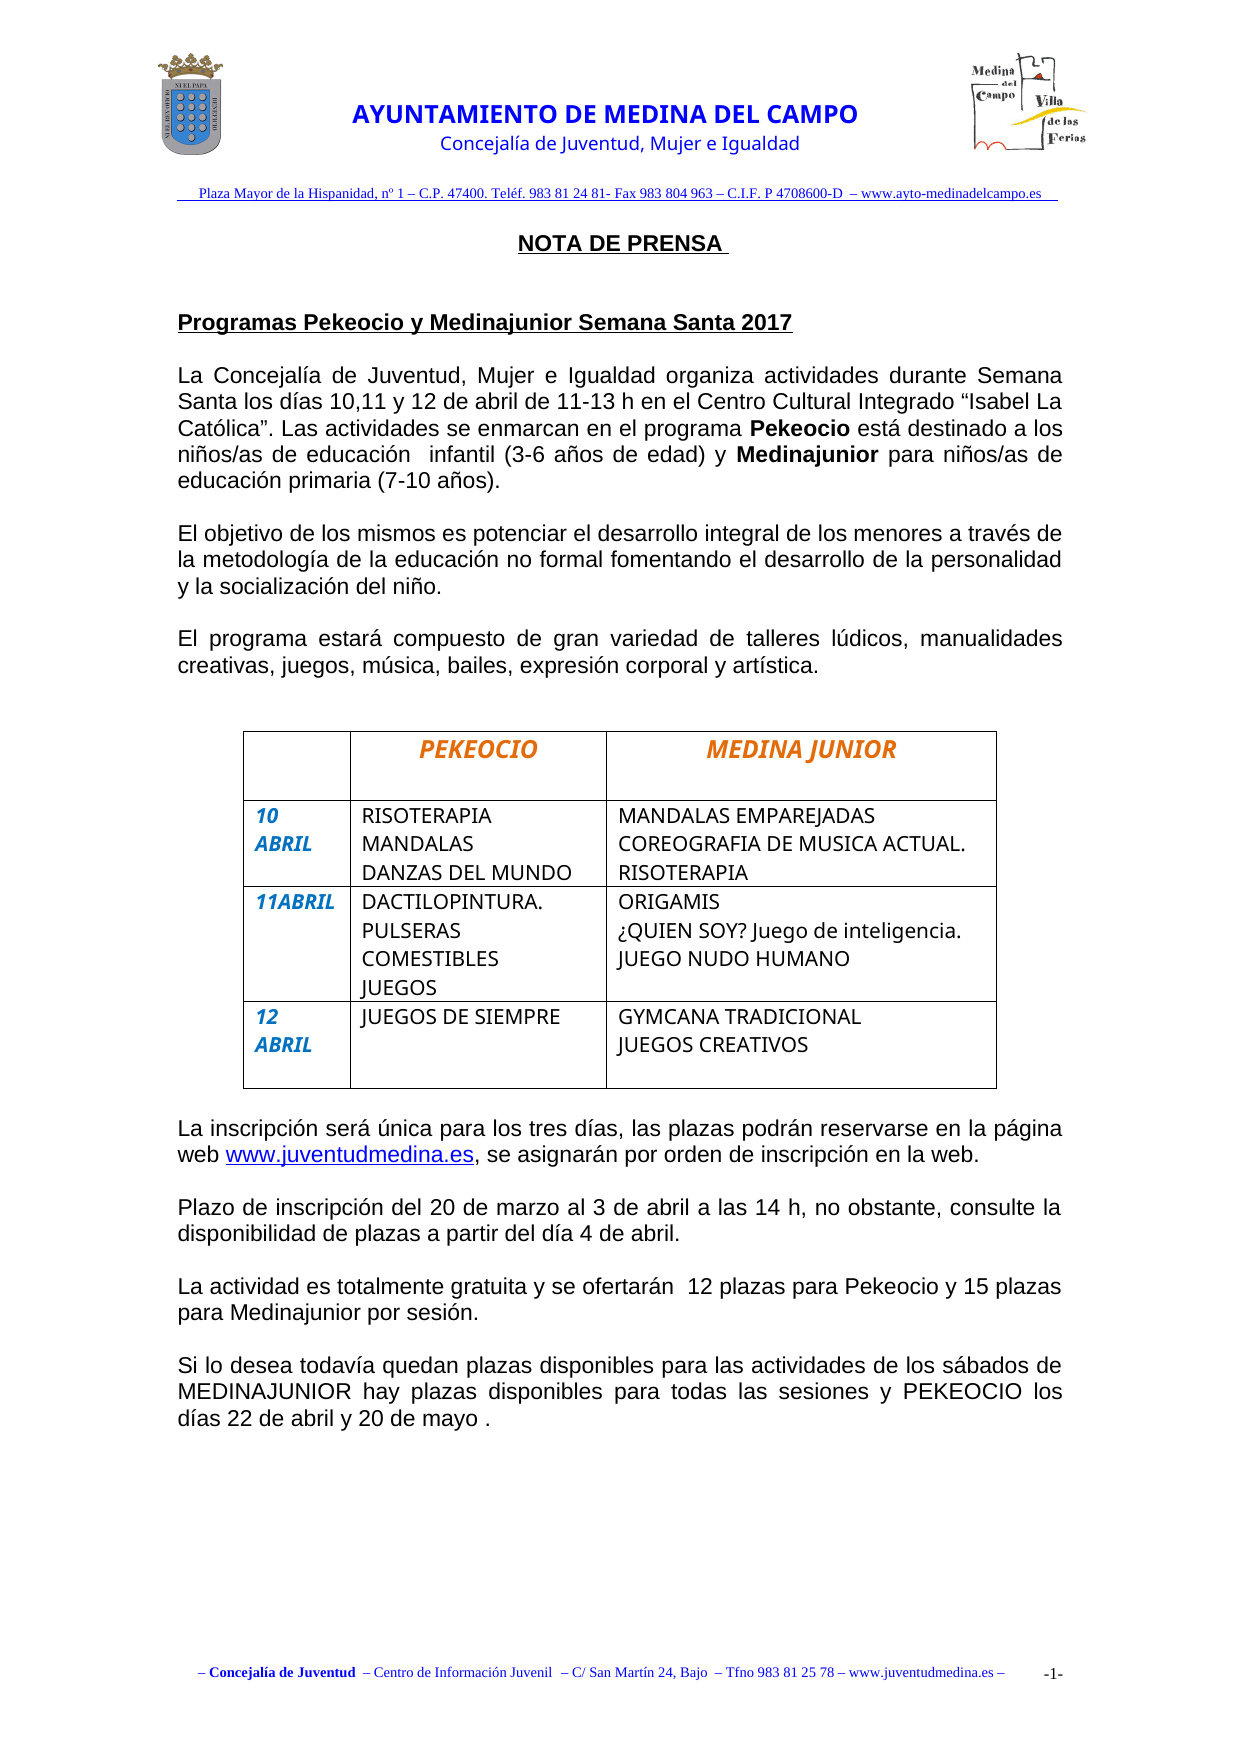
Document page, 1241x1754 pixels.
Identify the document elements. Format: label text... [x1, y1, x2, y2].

text La inscripción será única para los tres días, las plazas podrán reservarse en la página web www.juventudmedina.es, se asignarán por orden de inscripción en la web. [177, 1115, 1063, 1167]
table_cell 11ABRIL [244, 887, 350, 1001]
text La Concejalía de Juventud, Mujer e Igualdad organiza actividades durante Semana Santa los días 10,11 y 12 de abril de 11-13 h en el Centro Cultural Integrado “Isabel La Católica”. Las actividades se enmarcan en el programa Pekeocio está destinado a los niños/as de educación infantil (3-6 años de edad) y Medinajunior para niños/as de educación primaria (7-10 años). [177, 362, 1063, 493]
text Plazo de inscripción del 20 de marzo al 3 de abril a las 14 h, no obstante, consulte la disponibilidad de plazas a partir del día 4 de abril. [177, 1194, 1063, 1247]
table_cell GYMCANA TRADICIONAL JUEGOS CREATIVOS [607, 1002, 996, 1087]
picture [158, 53, 223, 155]
table_cell DACTILOPINTURA. PULSERAS COMESTIBLES JUEGOS [351, 887, 606, 1001]
text NOTA DE PRENSA [177, 230, 1063, 256]
table_cell ORIGAMIS ¿QUIEN SOY? Juego de inteligencia. JUEGO NUDO HUMANO [607, 887, 996, 1001]
picture [964, 53, 1089, 155]
table_cell 12 ABRIL [244, 1002, 350, 1087]
table_cell RISOTERAPIA MANDALAS DANZAS DEL MUNDO [351, 801, 606, 886]
text Programas Pekeocio y Medinajunior Semana Santa 2017 [177, 309, 1063, 335]
text El programa estará compuesto de gran variedad de talleres lúdicos, manualidades creativas, juegos, música, bailes, expresión corporal y artística. [177, 625, 1063, 678]
text Si lo desea todavía quedan plazas disponibles para las actividades de los sábados de MEDINAJUNIOR hay plazas disponibles para todas las sesiones y PEKEOCIO los días 22 de abril y 20 de mayo . [177, 1352, 1063, 1431]
text El objetivo de los mismos es potenciar el desarrollo integral de los menores a través de la metodología de la educación no formal fomentando el desarrollo de la personalidad y la socialización del niño. [177, 520, 1063, 599]
table_cell JUEGOS DE SIEMPRE [351, 1002, 606, 1087]
table_cell 10 ABRIL [244, 801, 350, 886]
table_header PEKEOCIO [351, 732, 606, 800]
table_header MEDINA JUNIOR [607, 732, 996, 800]
table_header [244, 732, 350, 800]
table_cell MANDALAS EMPAREJADAS COREOGRAFIA DE MUSICA ACTUAL. RISOTERAPIA [607, 801, 996, 886]
text La actividad es totalmente gratuita y se ofertarán 12 plazas para Pekeocio y 15 plazas para Medinajunior por sesión. [177, 1273, 1063, 1326]
